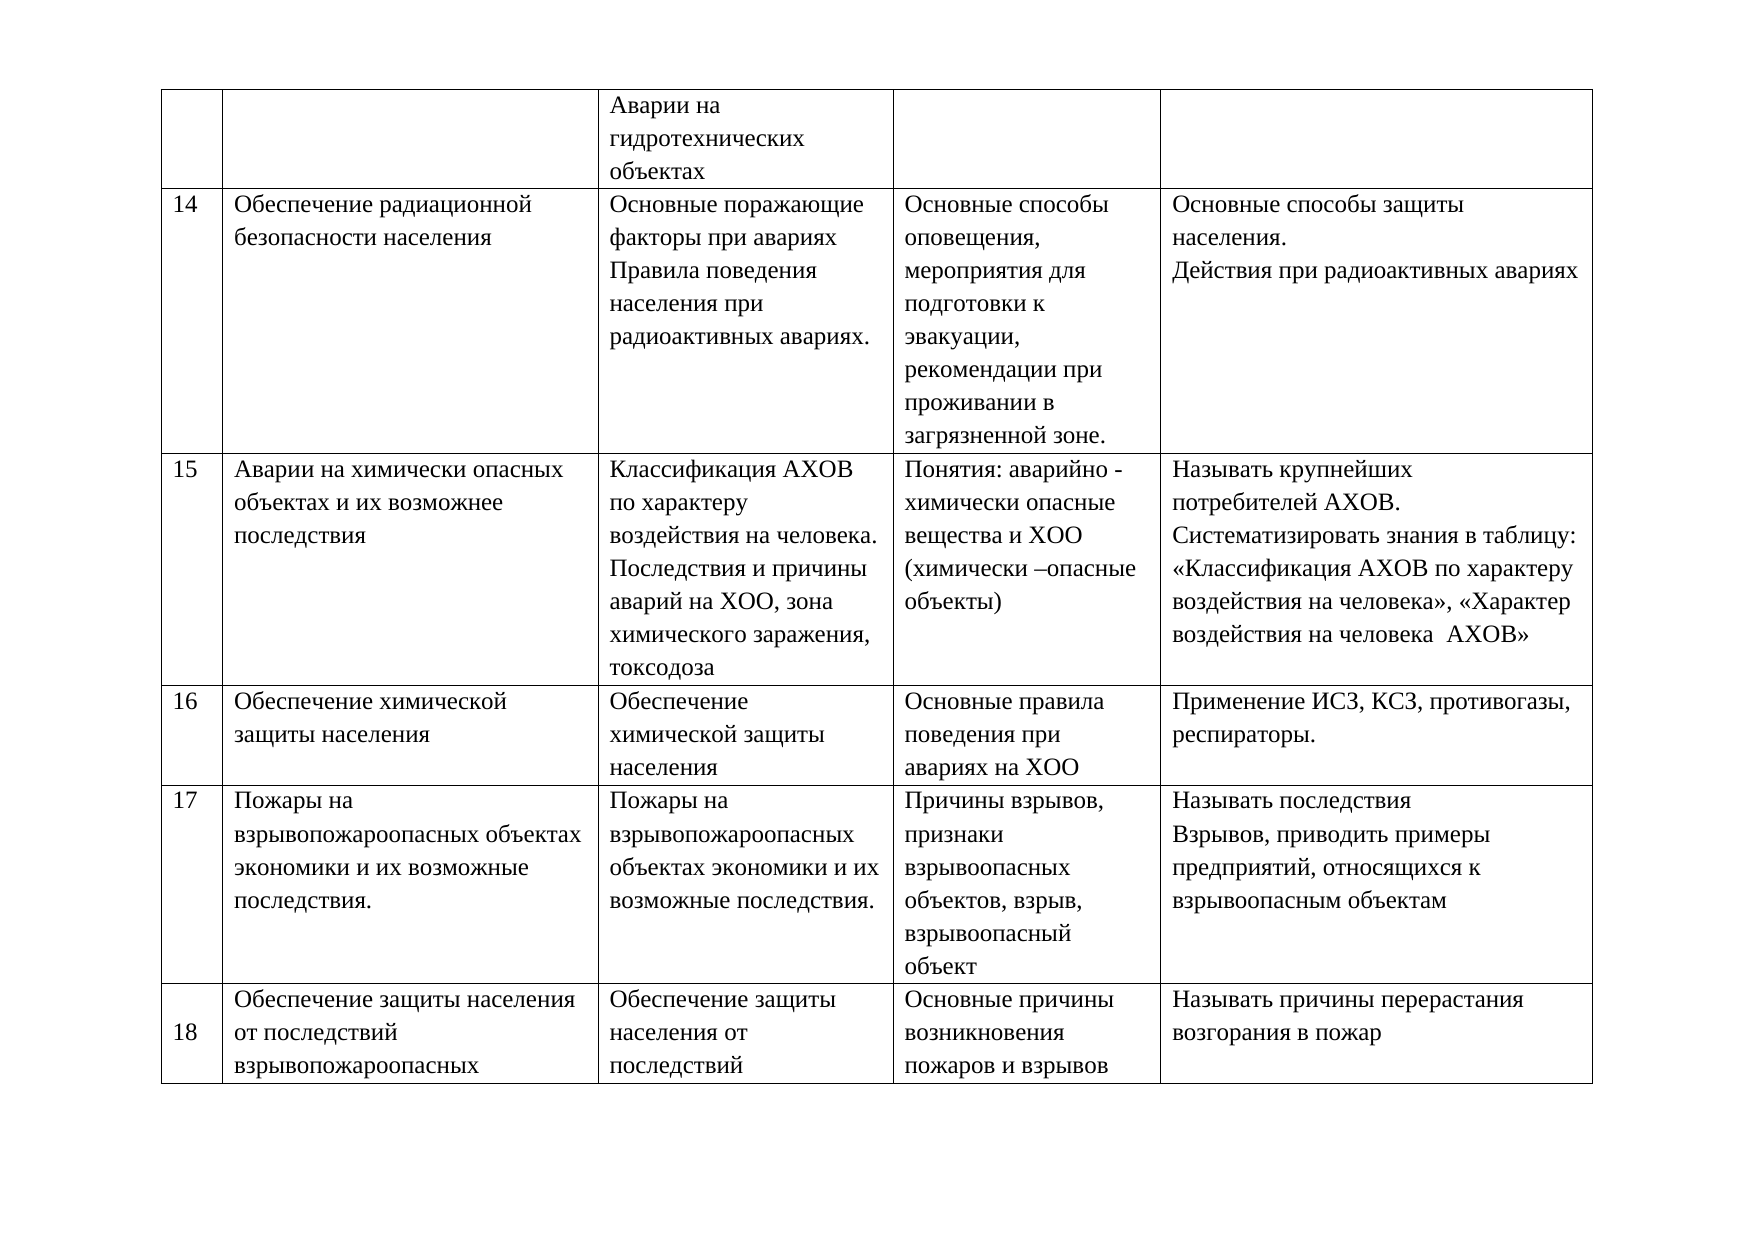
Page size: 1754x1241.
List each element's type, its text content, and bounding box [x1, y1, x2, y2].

table_cell 13 [162, 90, 222, 188]
table_cell Обеспечение радиационной безопасности населения [223, 189, 598, 453]
table_cell 17 [162, 786, 222, 983]
table_cell Называть последствия Взрывов, приводить примеры предприятий, относящихся к взрывоопасным объектам [1161, 786, 1592, 983]
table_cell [894, 90, 1160, 188]
table_cell Понятия: аварийно -химически опасные вещества и ХОО (химически –опасные объекты) [894, 454, 1160, 685]
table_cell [1161, 90, 1592, 188]
table_cell 14 [162, 189, 222, 453]
table_cell Аварии на химически опасных объектах и их возможнее последствия [223, 454, 598, 685]
table_cell 15 [162, 454, 222, 685]
table_cell Основные правила поведения при авариях на ХОО [894, 686, 1160, 784]
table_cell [223, 984, 598, 1083]
table_cell Классификация АХОВ по характеру воздействия на человека. Последствия и причины аварий на ХОО, зона химического заражения, токсодоза [599, 454, 893, 685]
table_cell Обеспечение химической защиты населения [599, 686, 893, 784]
table_cell Называть крупнейших потребителей АХОВ. Систематизировать знания в таблицу: «Классификация АХОВ по характеру воздействия на человека», «Характер воздействия на человека АХОВ» [1161, 454, 1592, 685]
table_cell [1161, 984, 1592, 1083]
table_cell Основные поражающие факторы при авариях Правила поведения населения при радиоактивных авариях. [599, 189, 893, 453]
table_cell Обеспечение химической защиты населения [223, 686, 598, 784]
table_cell Применение ИСЗ, КСЗ, противогазы, респираторы. [1161, 686, 1592, 784]
table_cell Причины взрывов, признаки взрывоопасных объектов, взрыв, взрывоопасный объект [894, 786, 1160, 983]
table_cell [223, 90, 598, 188]
table_cell 16 [162, 686, 222, 784]
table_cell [894, 984, 1160, 1083]
table_cell Основные способы оповещения, мероприятия для подготовки к эвакуации, рекомендации при проживании в загрязненной зоне. [894, 189, 1160, 453]
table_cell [599, 984, 893, 1083]
table_cell Пожары на взрывопожароопасных объектах экономики и их возможные последствия. [599, 786, 893, 983]
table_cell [599, 90, 893, 188]
table_cell 18 [162, 984, 222, 1083]
table_cell Пожары на взрывопожароопасных объектах экономики и их возможные последствия. [223, 786, 598, 983]
table_cell Основные способы защиты населения. Действия при радиоактивных авариях [1161, 189, 1592, 453]
